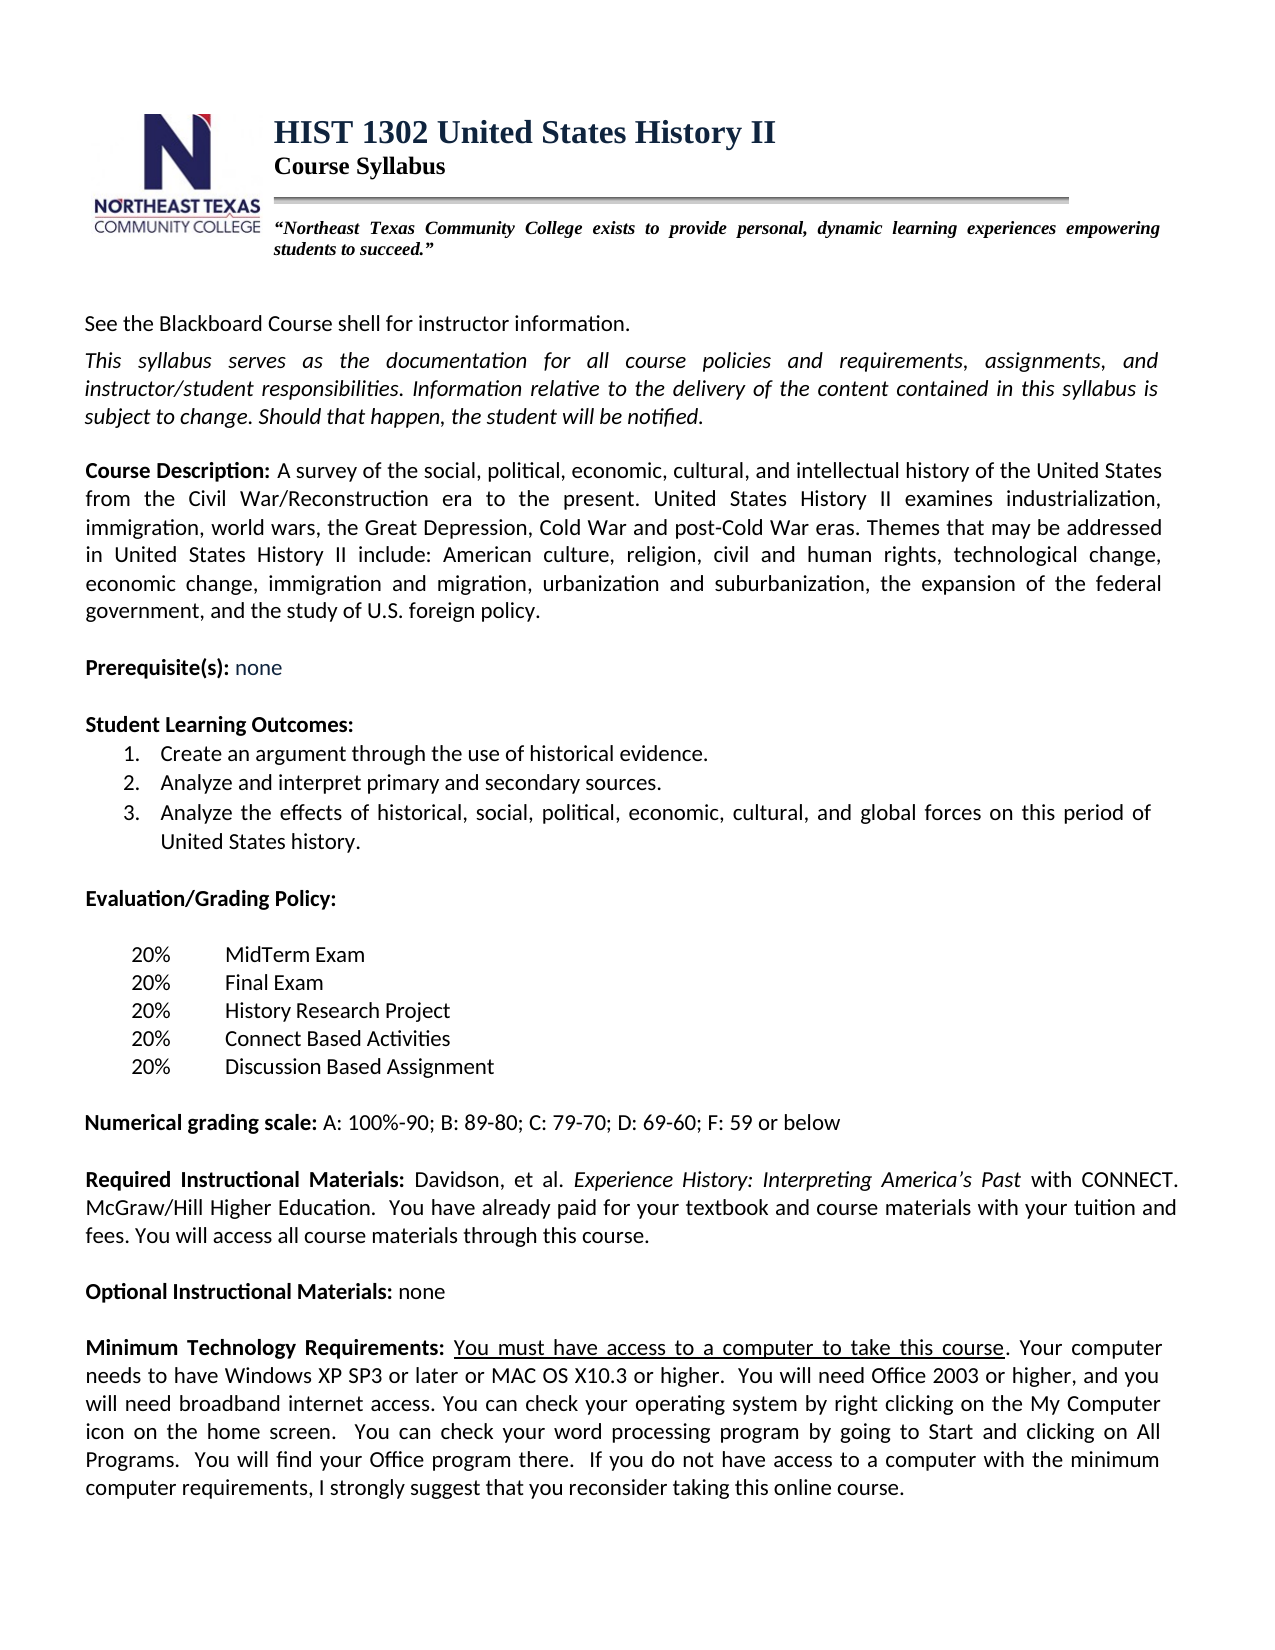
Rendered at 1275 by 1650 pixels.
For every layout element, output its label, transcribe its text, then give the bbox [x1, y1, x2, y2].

subtitle 20% History Research Project [85, 996, 1200, 1024]
subtitle 20% Connect Based Activities [85, 1024, 1200, 1052]
picture [91, 114, 264, 237]
subtitle Analyze the effects of historical, social, political, economic, cultural, and global forces on this period of United States history. [123, 797, 1153, 855]
text Course Description: A survey of the social, political, economic, cultural, and intellectual history of the United States from the Civil War/Reconstruction era to the present. United States History II examines industrialization, immigration, world wars, the Great Depression, Cold War and post-Cold War eras. Themes that may be addressed in United States History II include: American culture, religion, civil and human rights, technological change, economic change, immigration and migration, urbanization and suburbanization, the expansion of the federal government, and the study of U.S. foreign policy. [85, 457, 1164, 625]
subtitle Student Learning Outcomes: [85, 709, 1153, 738]
text Numerical grading scale: A: 100%-90; B: 89-80; C: 79-70; D: 69-60; F: 59 or below [84, 1108, 1154, 1137]
text Prerequisite(s): none [85, 653, 1164, 681]
subtitle Create an argument through the use of historical evidence. [123, 738, 1153, 767]
subtitle 20% Final Exam [85, 968, 1200, 996]
subtitle Analyze and interpret primary and secondary sources. [123, 767, 1153, 797]
subtitle Evaluation/Grading Policy: [85, 884, 1200, 912]
subtitle Minimum Technology Requirements: You must have access to a computer to take this course. Your computer needs to have Windows XP SP3 or later or MAC OS X10.3 or higher. You will need Office 2003 or higher, and you will need broadband internet access. You can check your operating system by right clicking on the My Computer icon on the home screen. You can check your word processing program by going to Start and clicking on All Programs. You will find your Office program there. If you do not have access to a computer with the minimum computer requirements, I strongly suggest that you reconsider taking this online course. [85, 1333, 1162, 1501]
subtitle 20% MidTerm Exam [85, 940, 1200, 968]
text HIST 1302 United States History II [274, 113, 1226, 151]
text This syllabus serves as the documentation for all course policies and requirements, assignments, and instructor/student responsibilities. Information relative to the delivery of the content contained in this syllabus is subject to change. Should that happen, the student will be notified. [84, 346, 1162, 430]
text See the Blackboard Course shell for instructor information. [84, 309, 1144, 337]
text Required Instructional Materials: Davidson, et al. Experience History: Interpreting America’s Past with CONNECT. McGraw/Hill Higher Education. You have already paid for your textbook and course materials with your tuition and fees. You will access all course materials through this course. [85, 1165, 1179, 1249]
picture [273, 197, 1069, 204]
subtitle Optional Instructional Materials: none [85, 1277, 1200, 1305]
text Course Syllabus [274, 151, 1200, 180]
text “Northeast Texas Community College exists to provide personal, dynamic learning experiences empowering students to succeed.” [274, 217, 1162, 260]
subtitle 20% Discussion Based Assignment [85, 1052, 1200, 1081]
